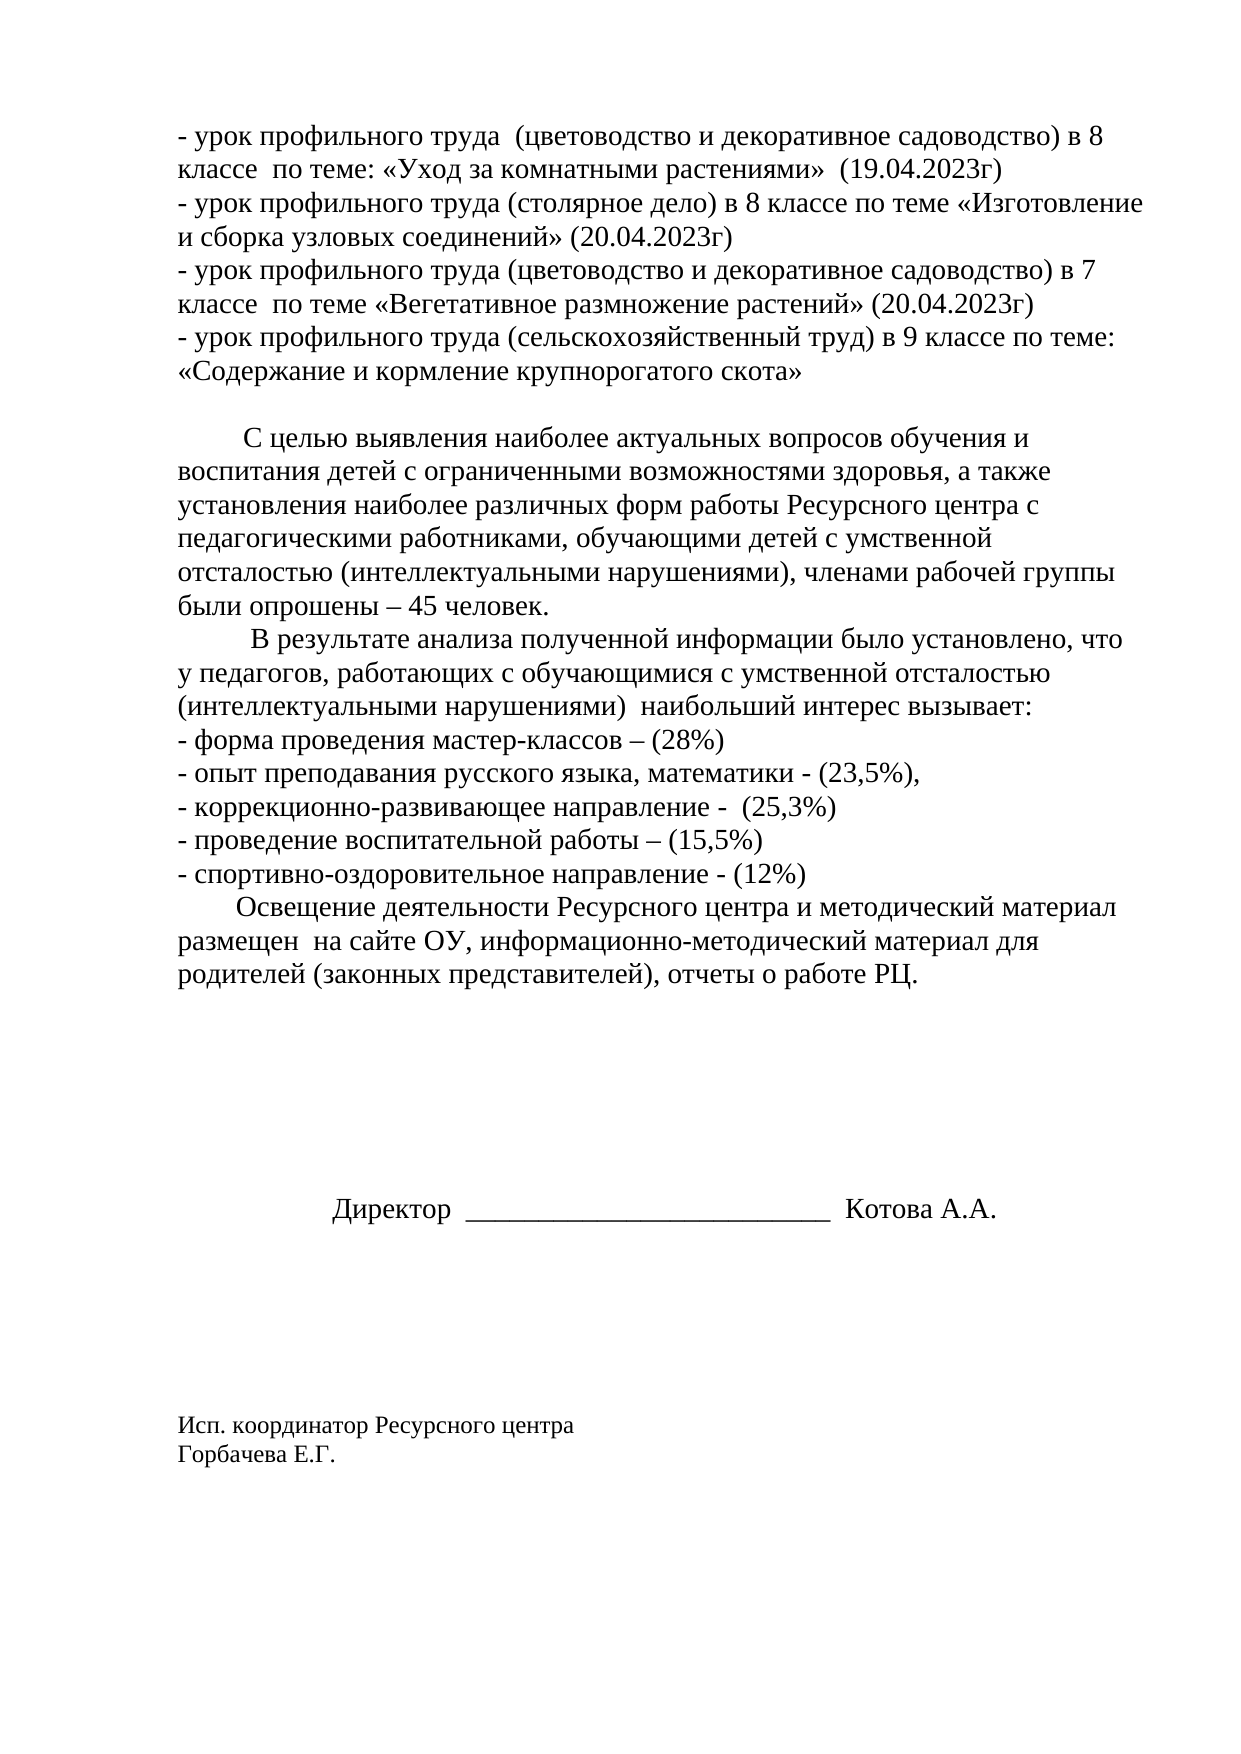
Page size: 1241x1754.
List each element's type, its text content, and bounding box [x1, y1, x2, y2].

text - урок профильного труда (сельскохозяйственный труд) в 9 классе по теме: «Содержание и кормление крупнорогатого скота» [177, 319, 1152, 386]
text - урок профильного труда (столярное дело) в 8 классе по теме «Изготовление и сборка узловых соединений» (20.04.2023г) [177, 185, 1152, 252]
text - опыт преподавания русского языка, математики - (23,5%), [177, 755, 1152, 789]
text - коррекционно-развивающее направление - (25,3%) [177, 789, 1152, 822]
text Освещение деятельности Ресурсного центра и методический материал размещен на сайте ОУ, информационно-методический материал для родителей (законных представителей), отчеты о работе РЦ. [177, 889, 1152, 990]
text - урок профильного труда (цветоводство и декоративное садоводство) в 8 классе по теме: «Уход за комнатными растениями» (19.04.2023г) [177, 118, 1152, 185]
text В результате анализа полученной информации было установлено, что у педагогов, работающих с обучающимися с умственной отсталостью (интеллектуальными нарушениями) наибольший интерес вызывает: [177, 621, 1152, 722]
text - урок профильного труда (цветоводство и декоративное садоводство) в 7 классе по теме «Вегетативное размножение растений» (20.04.2023г) [177, 252, 1152, 319]
text Исп. координатор Ресурсного центра [177, 1410, 1152, 1439]
text Горбачева Е.Г. [177, 1439, 1152, 1467]
text С целью выявления наиболее актуальных вопросов обучения и воспитания детей с ограниченными возможностями здоровья, а также установления наиболее различных форм работы Ресурсного центра с педагогическими работниками, обучающими детей с умственной отсталостью (интеллектуальными нарушениями), членами рабочей группы были опрошены – 45 человек. [177, 420, 1152, 621]
text - форма проведения мастер-классов – (28%) [177, 722, 1152, 755]
text - спортивно-оздоровительное направление - (12%) [177, 856, 1152, 889]
text - проведение воспитательной работы – (15,5%) [177, 822, 1152, 856]
text Директор _________________________ Котова А.А. [177, 1191, 1152, 1225]
